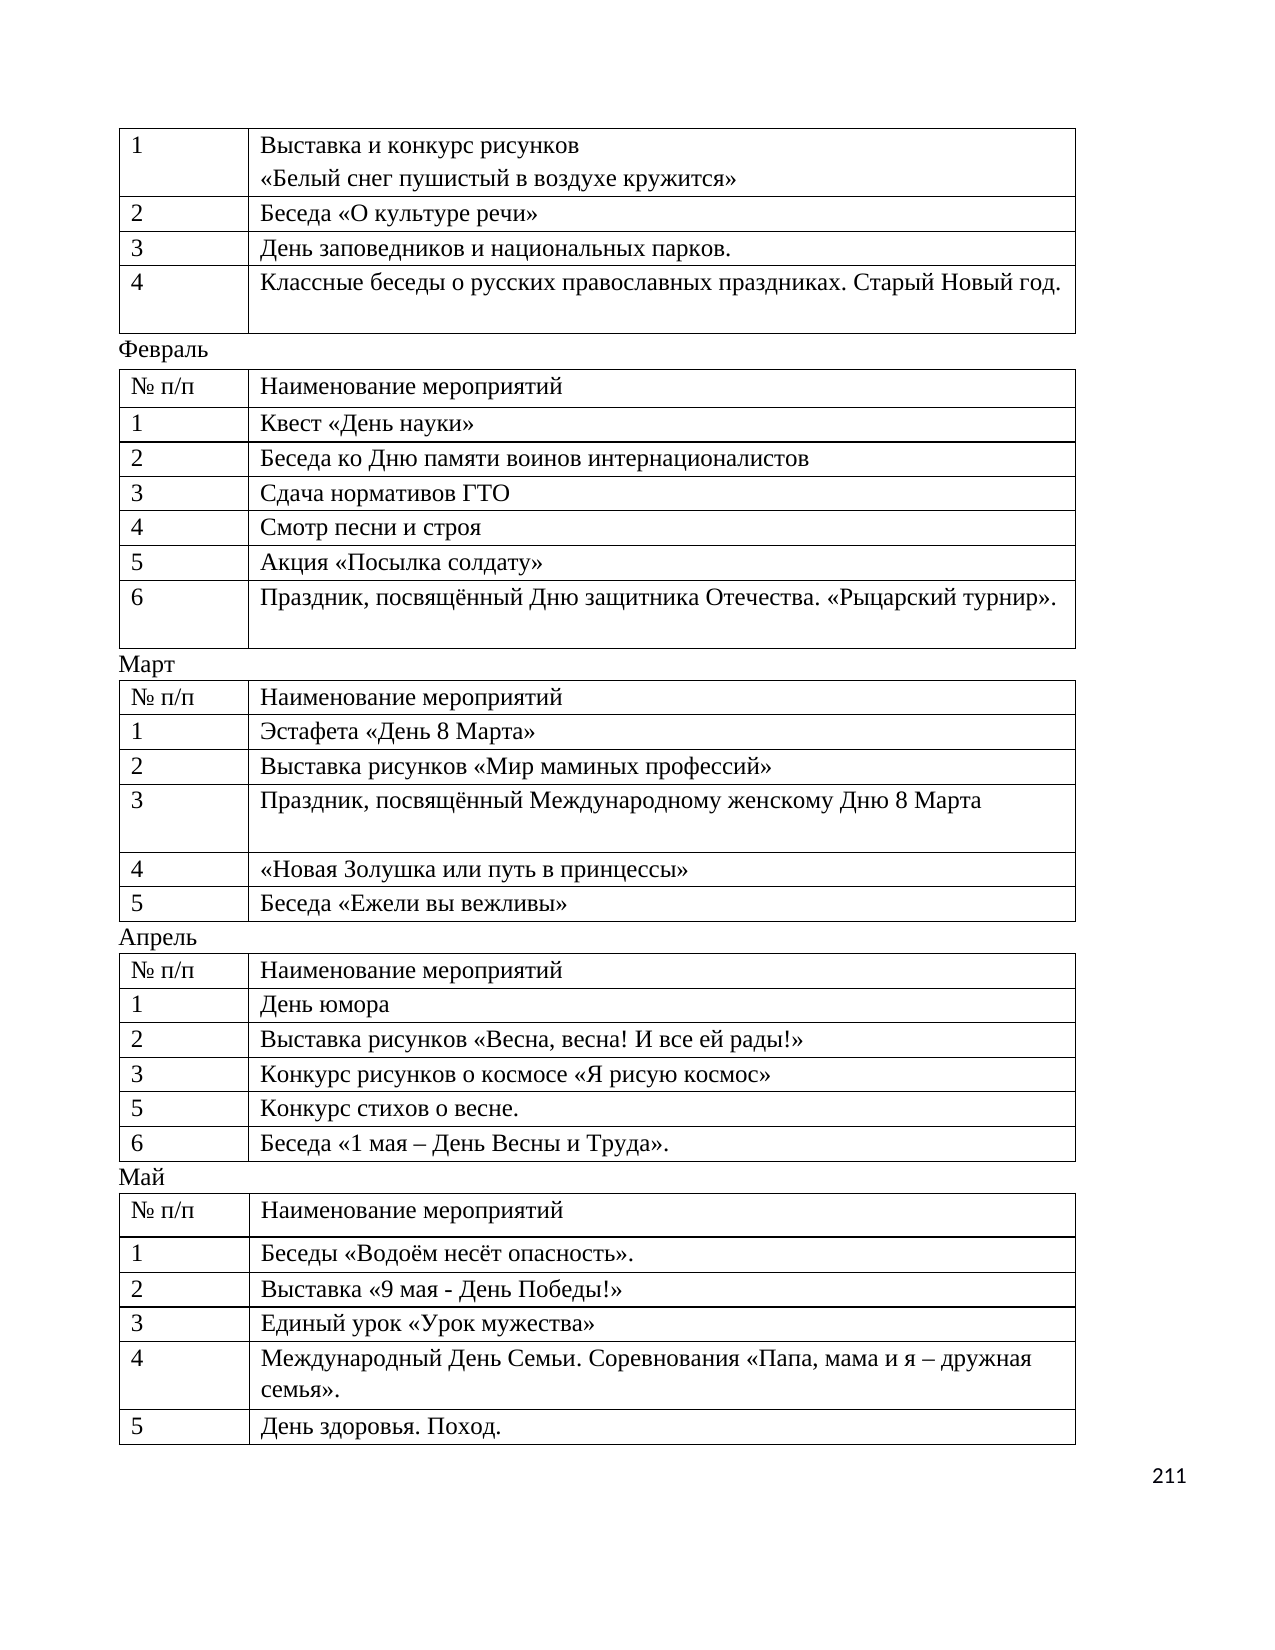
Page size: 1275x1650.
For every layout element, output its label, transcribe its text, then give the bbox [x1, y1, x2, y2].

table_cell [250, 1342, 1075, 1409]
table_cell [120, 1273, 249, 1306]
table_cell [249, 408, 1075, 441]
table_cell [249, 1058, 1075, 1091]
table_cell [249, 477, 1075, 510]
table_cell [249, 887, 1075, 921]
text Май [118, 1162, 1187, 1190]
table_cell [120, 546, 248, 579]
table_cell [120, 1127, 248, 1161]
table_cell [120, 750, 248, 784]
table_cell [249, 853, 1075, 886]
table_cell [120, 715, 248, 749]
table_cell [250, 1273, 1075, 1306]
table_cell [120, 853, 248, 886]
text Февраль [118, 334, 1187, 363]
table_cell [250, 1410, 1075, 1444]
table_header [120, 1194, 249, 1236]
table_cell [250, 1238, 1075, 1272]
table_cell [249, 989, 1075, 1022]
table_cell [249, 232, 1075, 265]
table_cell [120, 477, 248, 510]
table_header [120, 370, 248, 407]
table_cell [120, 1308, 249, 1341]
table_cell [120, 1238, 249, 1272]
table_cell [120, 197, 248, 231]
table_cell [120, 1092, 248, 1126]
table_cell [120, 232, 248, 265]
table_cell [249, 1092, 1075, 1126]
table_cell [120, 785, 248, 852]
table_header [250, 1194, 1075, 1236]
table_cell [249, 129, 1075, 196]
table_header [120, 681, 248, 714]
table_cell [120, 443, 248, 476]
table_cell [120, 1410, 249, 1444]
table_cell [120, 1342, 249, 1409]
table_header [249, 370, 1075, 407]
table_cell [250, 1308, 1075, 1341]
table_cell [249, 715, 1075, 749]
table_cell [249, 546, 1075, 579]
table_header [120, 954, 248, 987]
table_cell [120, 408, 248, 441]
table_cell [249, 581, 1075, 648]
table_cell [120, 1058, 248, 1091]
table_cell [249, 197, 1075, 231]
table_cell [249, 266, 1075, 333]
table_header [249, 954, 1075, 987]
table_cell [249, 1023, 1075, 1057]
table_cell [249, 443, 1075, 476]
text Апрель [118, 922, 1187, 951]
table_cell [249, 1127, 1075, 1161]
text Март [118, 649, 1187, 678]
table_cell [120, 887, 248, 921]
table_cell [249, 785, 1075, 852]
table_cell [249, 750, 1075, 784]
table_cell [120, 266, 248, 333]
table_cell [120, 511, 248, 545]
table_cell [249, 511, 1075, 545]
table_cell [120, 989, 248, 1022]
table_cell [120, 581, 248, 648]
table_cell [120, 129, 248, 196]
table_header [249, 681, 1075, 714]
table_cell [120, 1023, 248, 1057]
